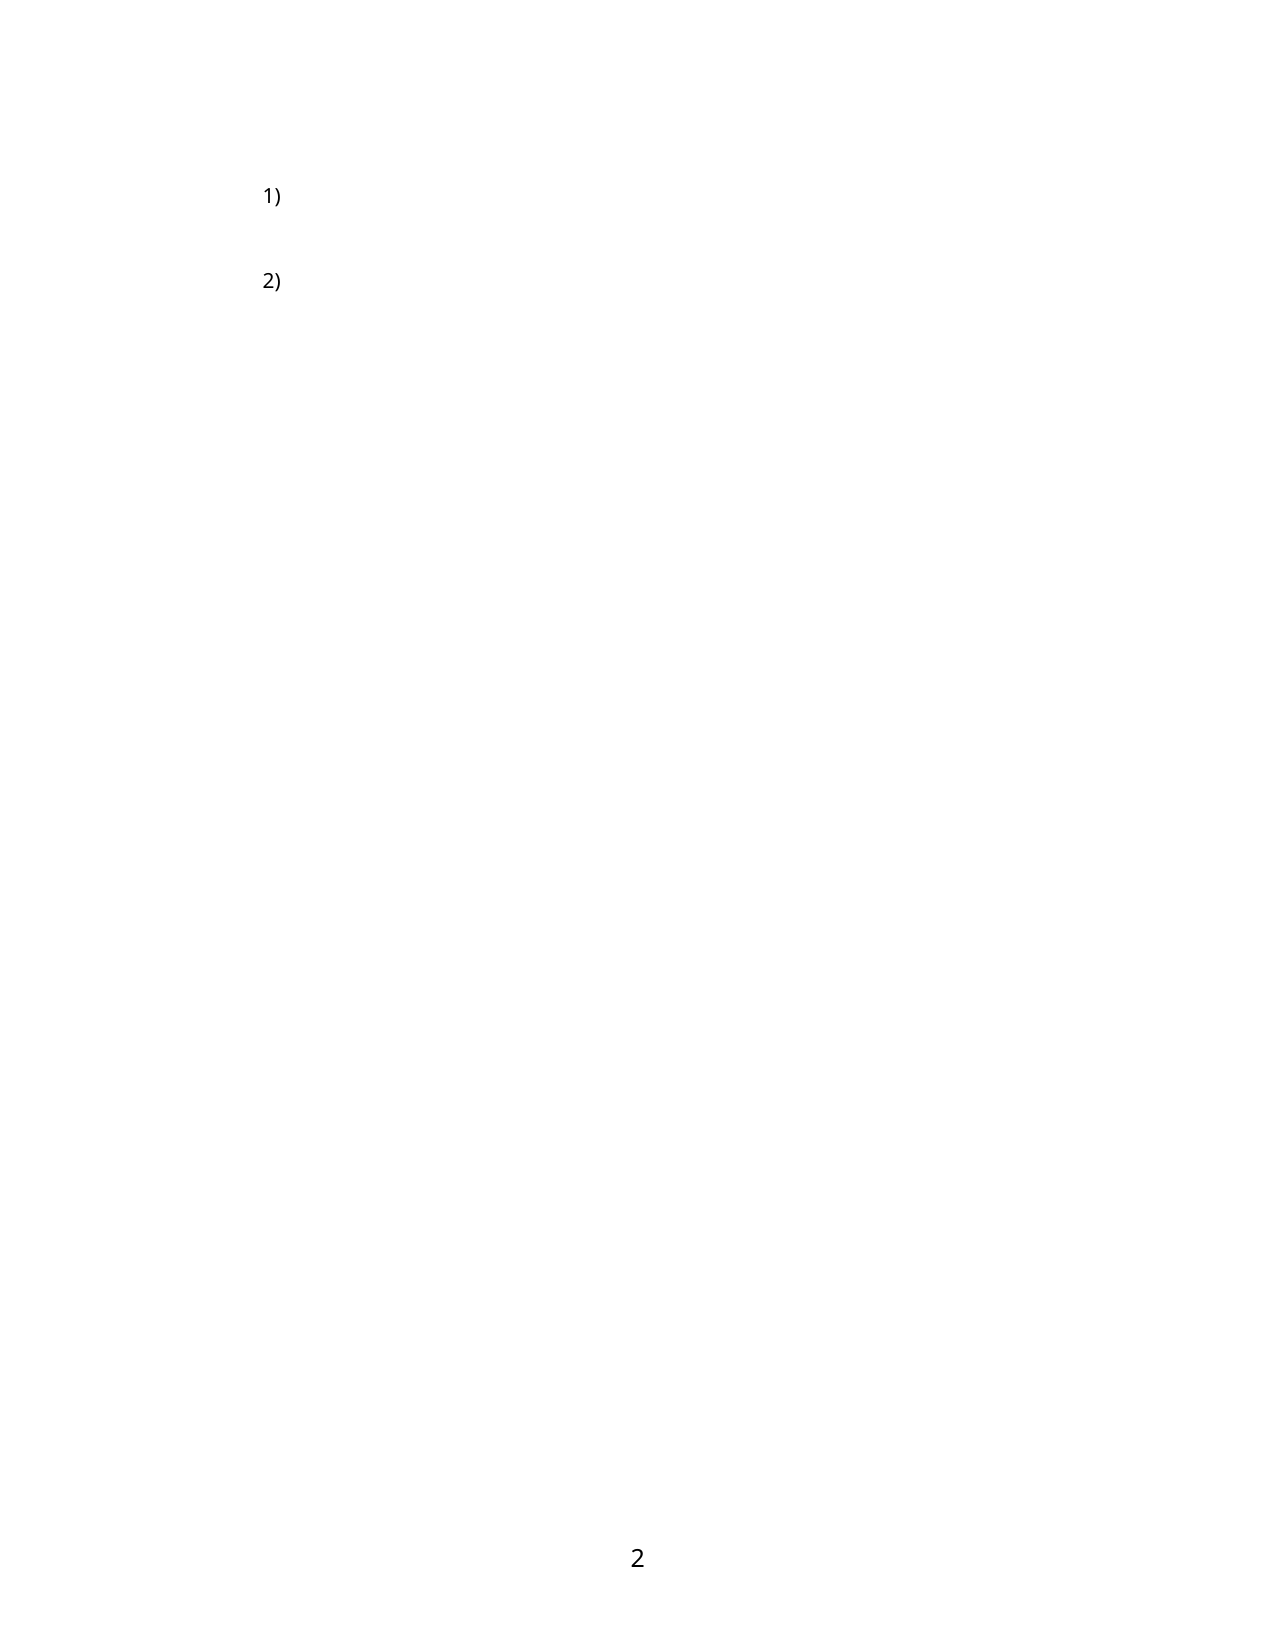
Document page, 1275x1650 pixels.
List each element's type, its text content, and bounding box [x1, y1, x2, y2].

text 2) [187, 267, 1087, 295]
text 1) [187, 181, 1087, 210]
